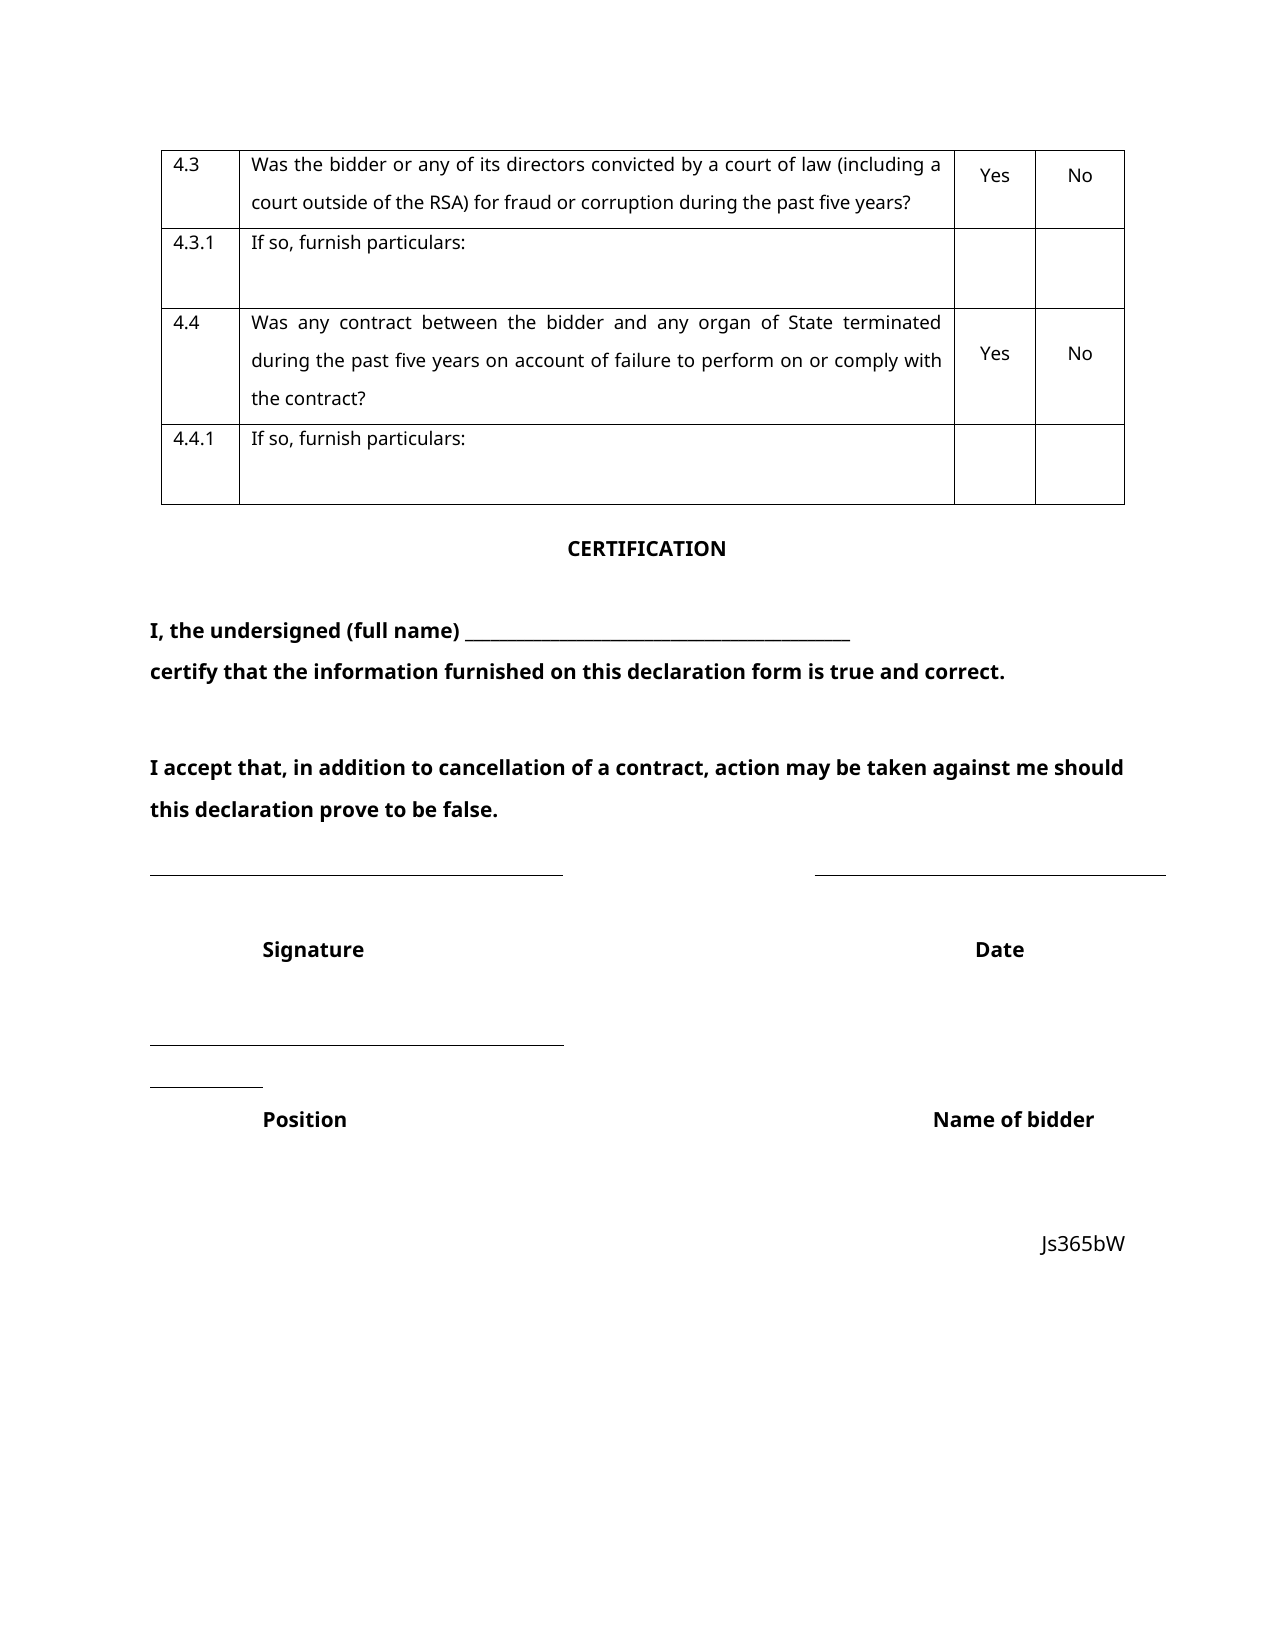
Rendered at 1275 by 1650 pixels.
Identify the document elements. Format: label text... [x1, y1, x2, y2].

table_cell If so, furnish particulars: [240, 229, 954, 308]
text I accept that, in addition to cancellation of a contract, action may be taken against me should this declaration prove to be false. [150, 753, 1125, 824]
table_cell Was any contract between the bidder and any organ of State terminated during the past five years on account of failure to perform on or comply with the contract? [240, 309, 954, 424]
text Signature Date [206, 935, 1125, 964]
text Position Name of bidder [206, 1105, 1125, 1134]
table_cell No [1036, 151, 1124, 228]
table_cell [955, 229, 1035, 308]
table_cell Was the bidder or any of its directors convicted by a court of law (including a court outside of the RSA) for fraud or corruption during the past five years? [240, 151, 954, 228]
table_cell [1036, 425, 1124, 504]
table_cell 4.4.1 [162, 425, 239, 504]
table_cell No [1036, 309, 1124, 424]
text I, the undersigned (full name) _____________________________________________ [150, 616, 1125, 644]
table_cell [1036, 229, 1124, 308]
table_cell If so, furnish particulars: [240, 425, 954, 504]
table_cell Yes [955, 309, 1035, 424]
text CERTIFICATION [169, 534, 1125, 562]
text certify that the information furnished on this declaration form is true and correct. [150, 657, 1125, 685]
text Js365bW [169, 1229, 1125, 1258]
table_cell [955, 425, 1035, 504]
table_cell Yes [955, 151, 1035, 228]
table_cell 4.4 [162, 309, 239, 424]
table_cell 4.3 [162, 151, 239, 228]
table_cell 4.3.1 [162, 229, 239, 308]
